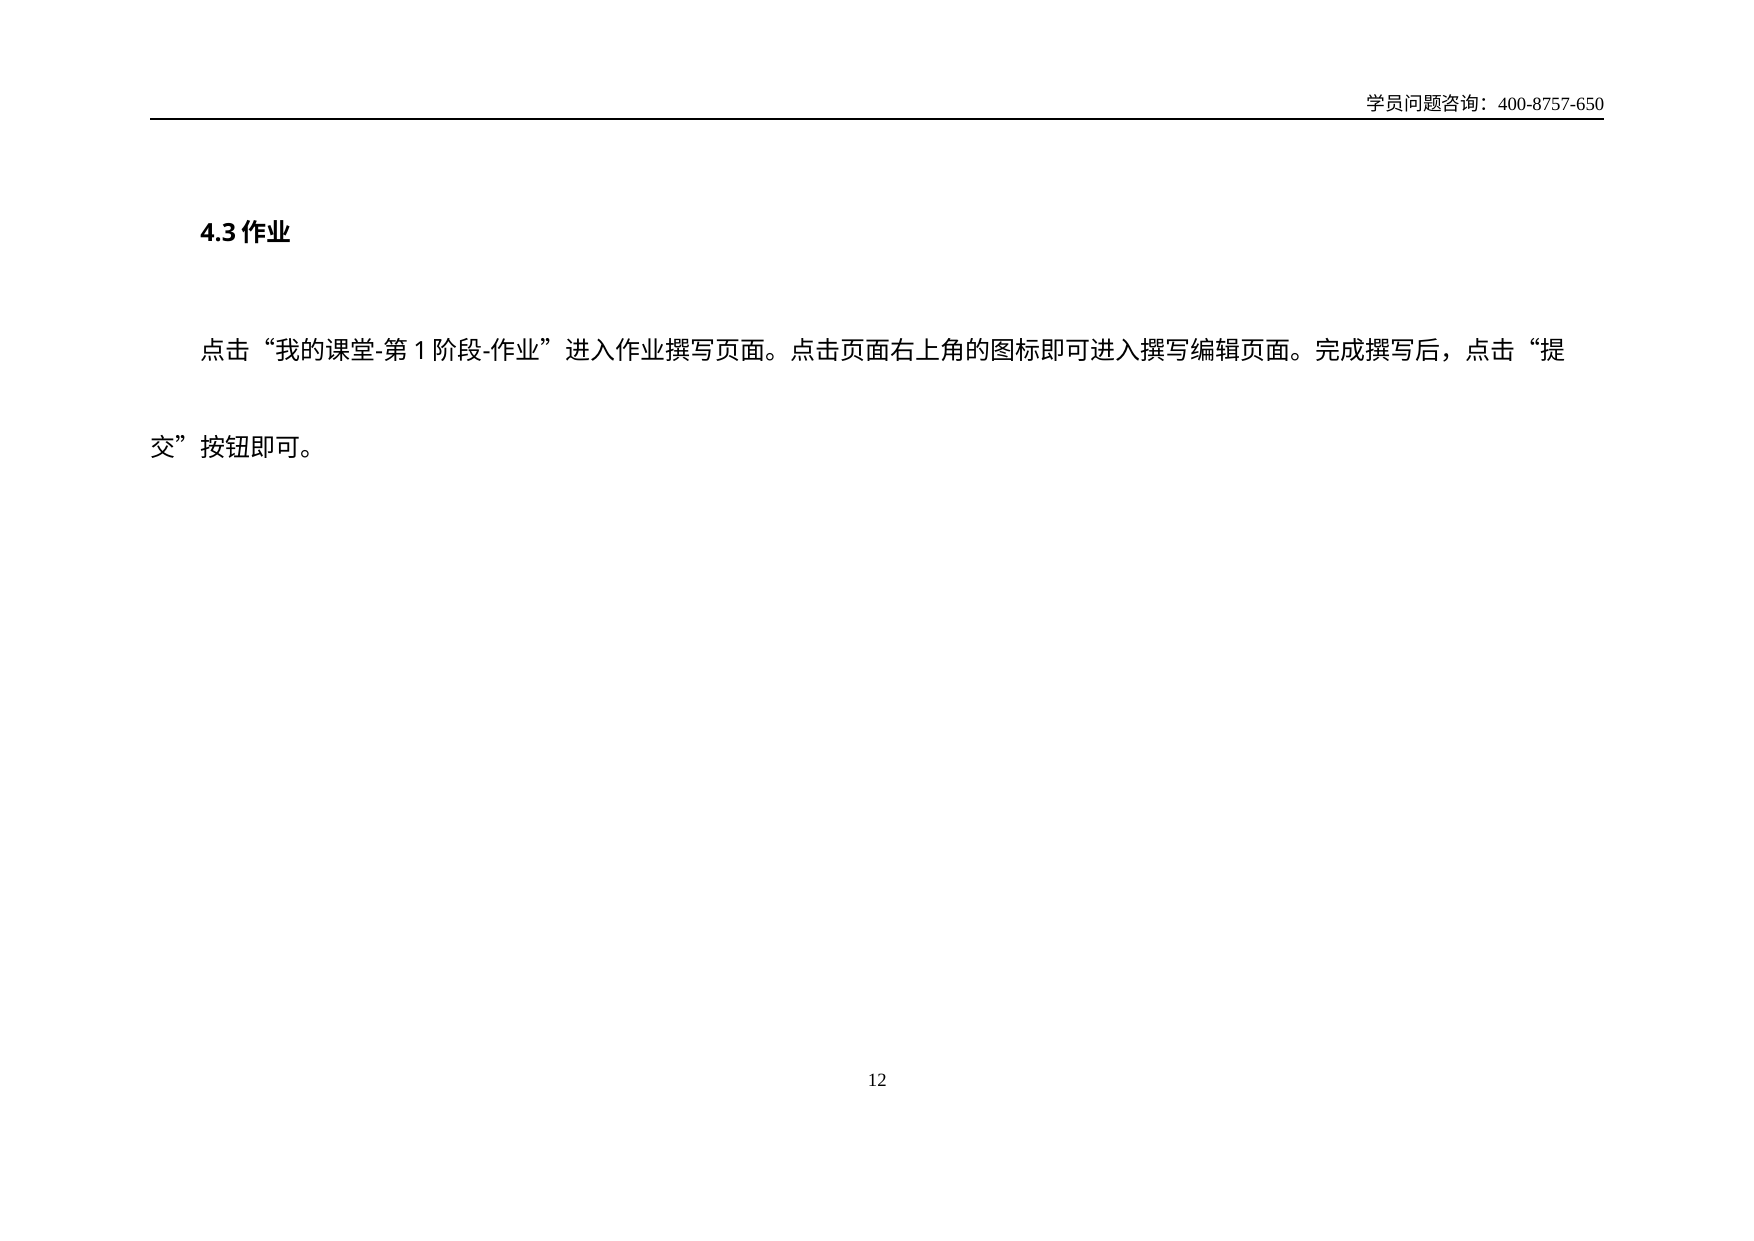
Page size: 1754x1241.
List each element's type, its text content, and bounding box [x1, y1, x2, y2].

text 4.3作业 [150, 198, 1604, 263]
text 点击“我的课堂-第1阶段-作业”进入作业撰写页面。点击页面右上角的图标即可进入撰写编辑页面。完成撰写后，点击“提交”按钮即可。 [150, 316, 1604, 478]
